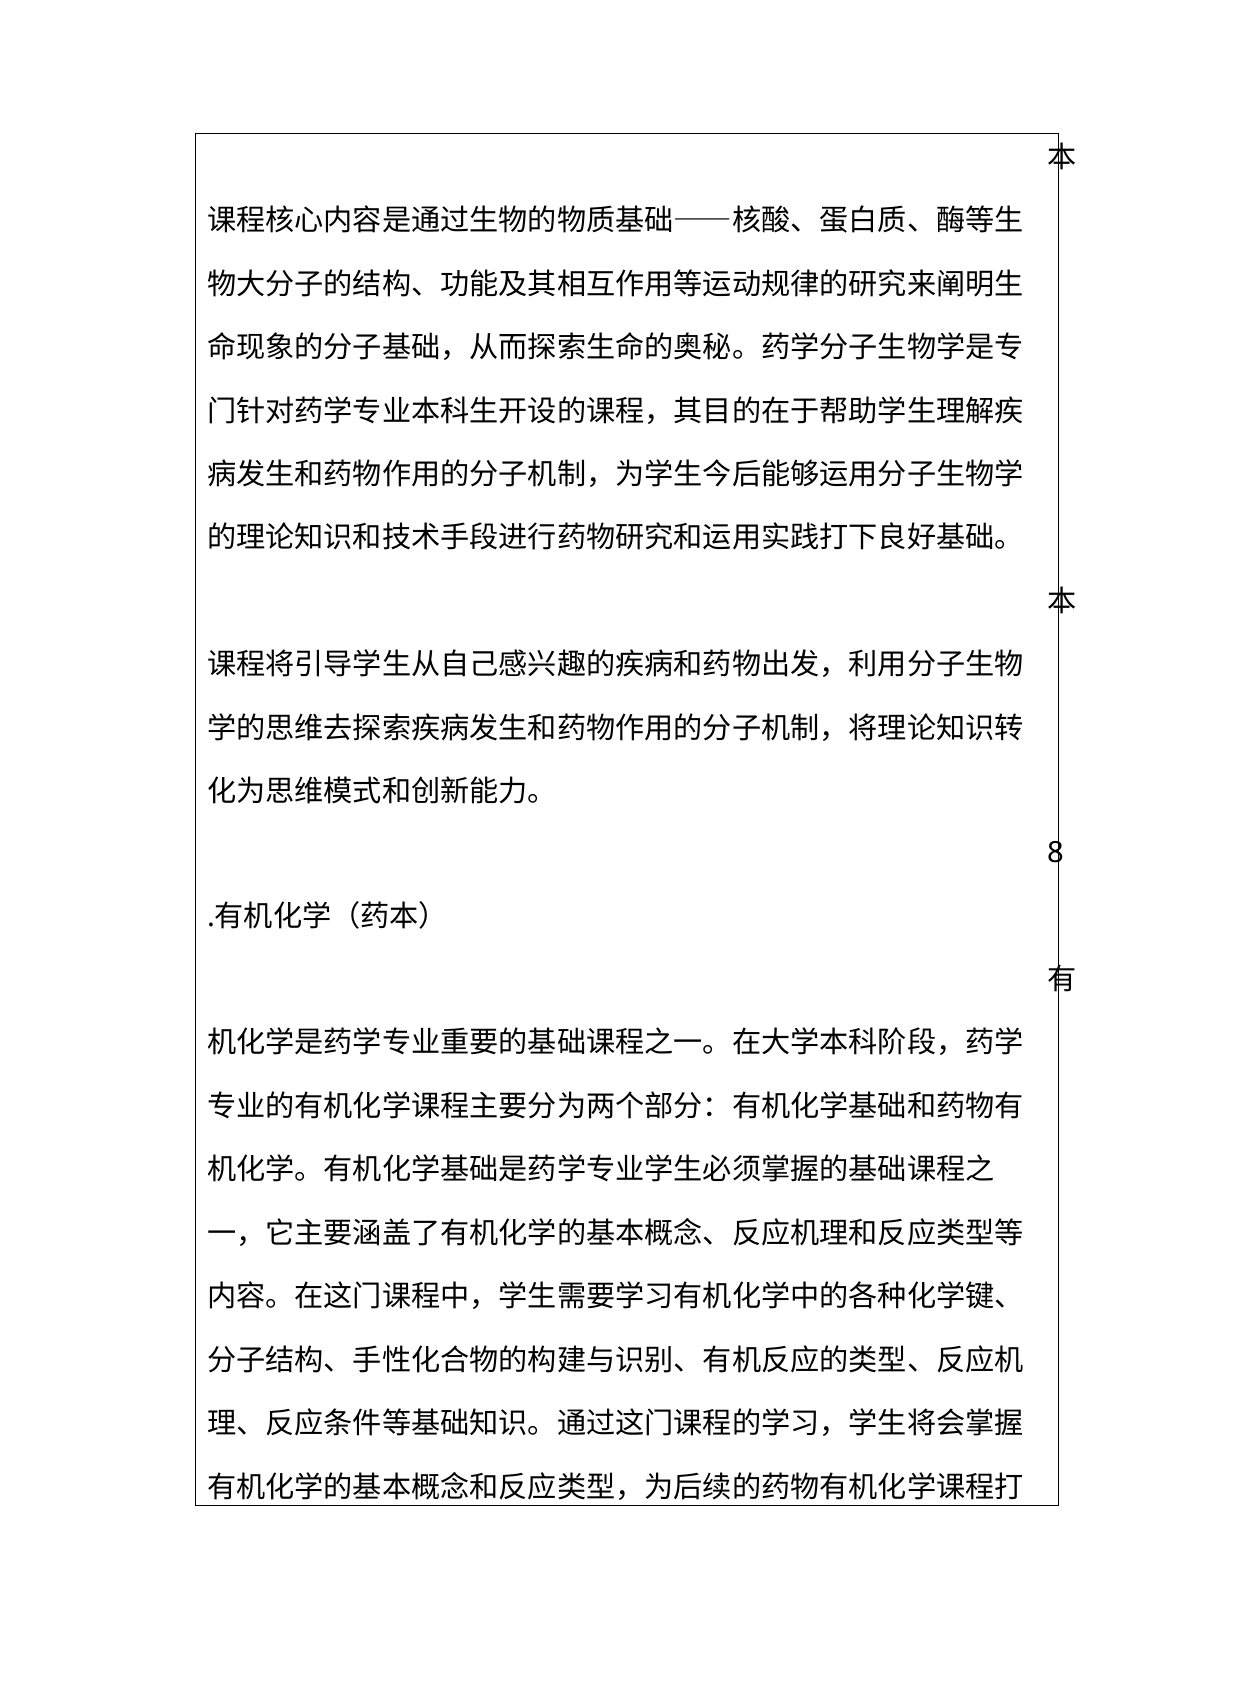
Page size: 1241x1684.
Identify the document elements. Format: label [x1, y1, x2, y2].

table_cell [196, 134, 1058, 1505]
